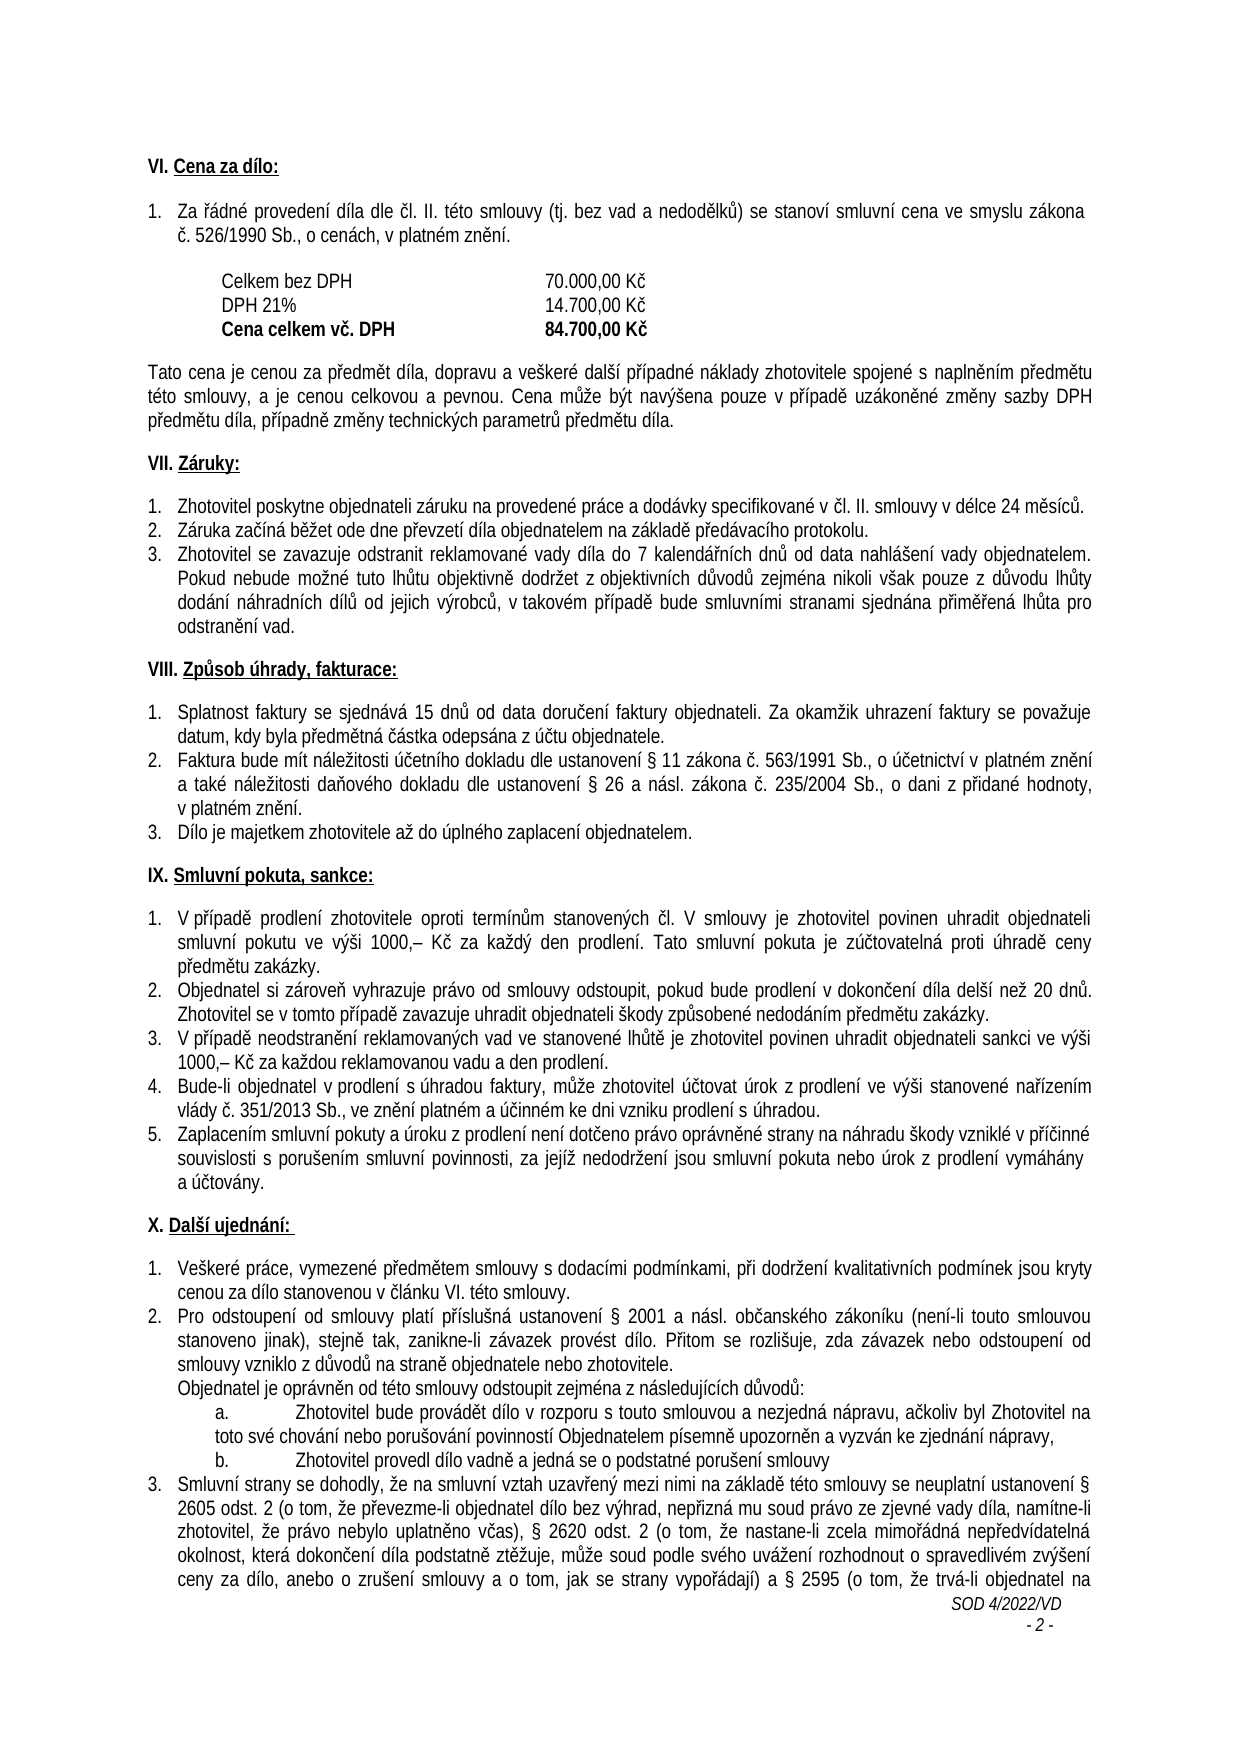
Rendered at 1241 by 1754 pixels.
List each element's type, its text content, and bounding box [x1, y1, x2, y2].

text Celkem bez DPH 70.000,00 Kč [148, 269, 1092, 293]
text a. Zhotovitel bude provádět dílo v rozporu s touto smlouvou a nezjedná nápravu, ačkoliv byl Zhotovitel na toto své chování nebo porušování povinností Objednatelem písemně upozorněn a vyzván ke zjednání nápravy, [215, 1399, 1092, 1447]
text VI. Cena za dílo: [148, 154, 1092, 178]
text Cena celkem vč. DPH 84.700,00 Kč [148, 317, 1092, 341]
text DPH 21% 14.700,00 Kč [148, 293, 1092, 317]
text VII. Záruky: [148, 451, 1092, 475]
text Tato cena je cenou za předmět díla, dopravu a veškeré další případné náklady zhotovitele spojené s naplněním předmětu této smlouvy, a je cenou celkovou a pevnou. Cena může být navýšena pouze v případě uzákoněné změny sazby DPH předmětu díla, případně změny technických parametrů předmětu díla. [148, 360, 1092, 432]
list Záruka začíná běžet ode dne převzetí díla objednatelem na základě předávacího protokolu. [148, 518, 1092, 542]
text Objednatel je oprávněn od této smlouvy odstoupit zejména z následujících důvodů: [177, 1376, 1092, 1399]
list Splatnost faktury se sjednává 15 dnů od data doručení faktury objednateli. Za okamžik uhrazení faktury se považuje datum, kdy byla předmětná částka odepsána z účtu objednatele. [148, 700, 1092, 748]
list Pro odstoupení od smlouvy platí příslušná ustanovení § 2001 a násl. občanského zákoníku (není-li touto smlouvou stanoveno jinak), stejně tak, zanikne-li závazek provést dílo. Přitom se rozlišuje, zda závazek nebo odstoupení od smlouvy vzniklo z důvodů na straně objednatele nebo zhotovitele. [148, 1304, 1092, 1376]
list V případě prodlení zhotovitele oproti termínům stanovených čl. V smlouvy je zhotovitel povinen uhradit objednateli smluvní pokutu ve výši 1000,– Kč za každý den prodlení. Tato smluvní pokuta je zúčtovatelná proti úhradě ceny předmětu zakázky. [148, 906, 1092, 978]
text b. Zhotovitel provedl dílo vadně a jedná se o podstatné porušení smlouvy [215, 1447, 1092, 1471]
text VIII. Způsob úhrady, fakturace: [148, 657, 1092, 681]
list Veškeré práce, vymezené předmětem smlouvy s dodacími podmínkami, při dodržení kvalitativních podmínek jsou kryty cenou za dílo stanovenou v článku VI. této smlouvy. [148, 1256, 1092, 1304]
list Zhotovitel se zavazuje odstranit reklamované vady díla do 7 kalendářních dnů od data nahlášení vady objednatelem. Pokud nebude možné tuto lhůtu objektivně dodržet z objektivních důvodů zejména nikoli však pouze z důvodu lhůty dodání náhradních dílů od jejich výrobců, v takovém případě bude smluvními stranami sjednána přiměřená lhůta pro odstranění vad. [148, 542, 1092, 638]
text X. Další ujednání: [148, 1213, 1092, 1237]
list V případě neodstranění reklamovaných vad ve stanovené lhůtě je zhotovitel povinen uhradit objednateli sankci ve výši 1000,– Kč za každou reklamovanou vadu a den prodlení. [148, 1026, 1092, 1074]
list Zhotovitel poskytne objednateli záruku na provedené práce a dodávky specifikované v čl. II. smlouvy v délce 24 měsíců. [148, 494, 1092, 518]
text IX. Smluvní pokuta, sankce: [148, 863, 1092, 887]
list Za řádné provedení díla dle čl. II. této smlouvy (tj. bez vad a nedodělků) se stanoví smluvní cena ve smyslu zákona č. 526/1990 Sb., o cenách, v platném znění. [148, 199, 1092, 247]
list Objednatel si zároveň vyhrazuje právo od smlouvy odstoupit, pokud bude prodlení v dokončení díla delší než 20 dnů. Zhotovitel se v tomto případě zavazuje uhradit objednateli škody způsobené nedodáním předmětu zakázky. [148, 978, 1092, 1026]
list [148, 1471, 1092, 1591]
list Dílo je majetkem zhotovitele až do úplného zaplacení objednatelem. [148, 820, 1092, 844]
list Bude-li objednatel v prodlení s úhradou faktury, může zhotovitel účtovat úrok z prodlení ve výši stanovené nařízením vlády č. 351/2013 Sb., ve znění platném a účinném ke dni vzniku prodlení s úhradou. [148, 1074, 1092, 1122]
list Zaplacením smluvní pokuty a úroku z prodlení není dotčeno právo oprávněné strany na náhradu škody vzniklé v příčinné souvislosti s porušením smluvní povinnosti, za jejíž nedodržení jsou smluvní pokuta nebo úrok z prodlení vymáhány a účtovány. [148, 1122, 1092, 1193]
list Faktura bude mít náležitosti účetního dokladu dle ustanovení § 11 zákona č. 563/1991 Sb., o účetnictví v platném znění a také náležitosti daňového dokladu dle ustanovení § 26 a násl. zákona č. 235/2004 Sb., o dani z přidané hodnoty, v platném znění. [148, 748, 1092, 820]
